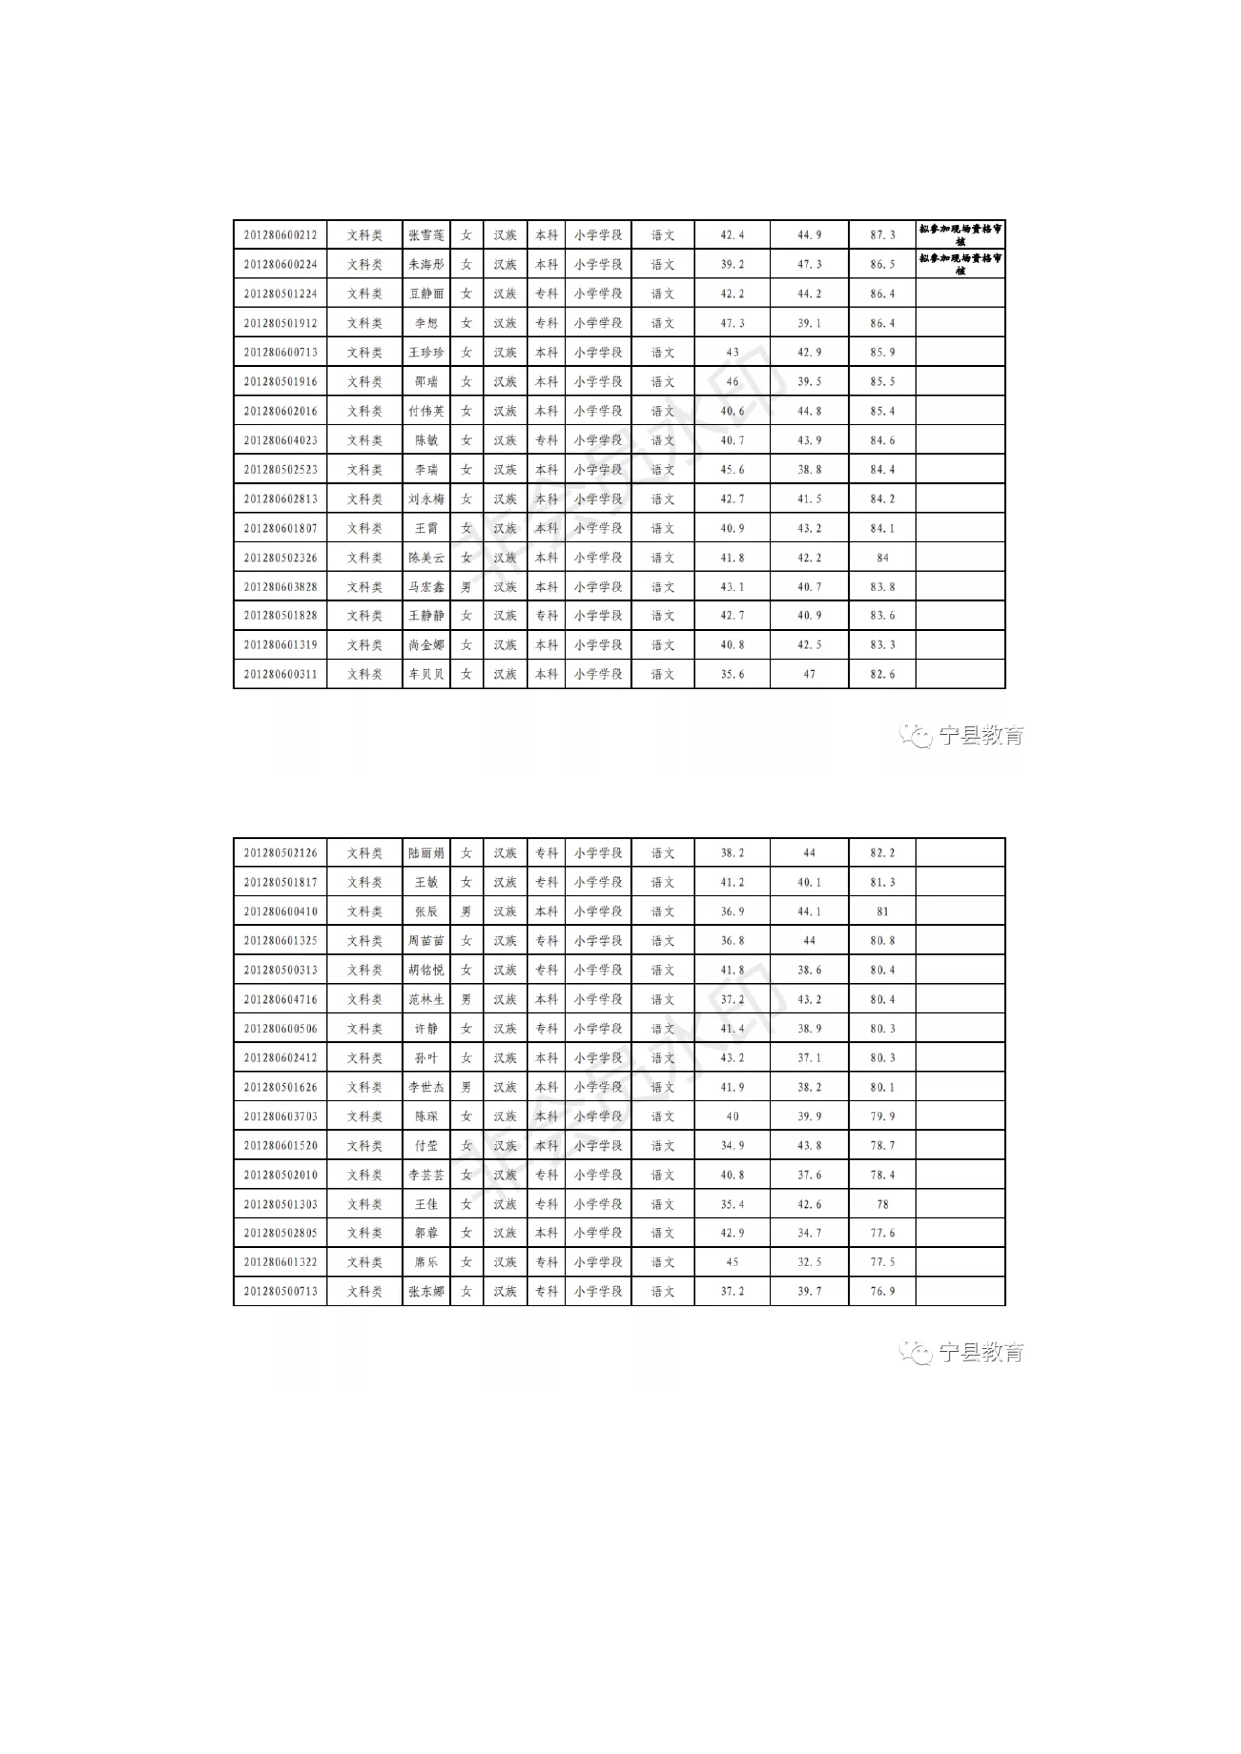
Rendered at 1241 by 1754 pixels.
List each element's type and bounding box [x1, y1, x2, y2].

picture [187, 779, 1052, 1390]
picture [187, 162, 1052, 773]
